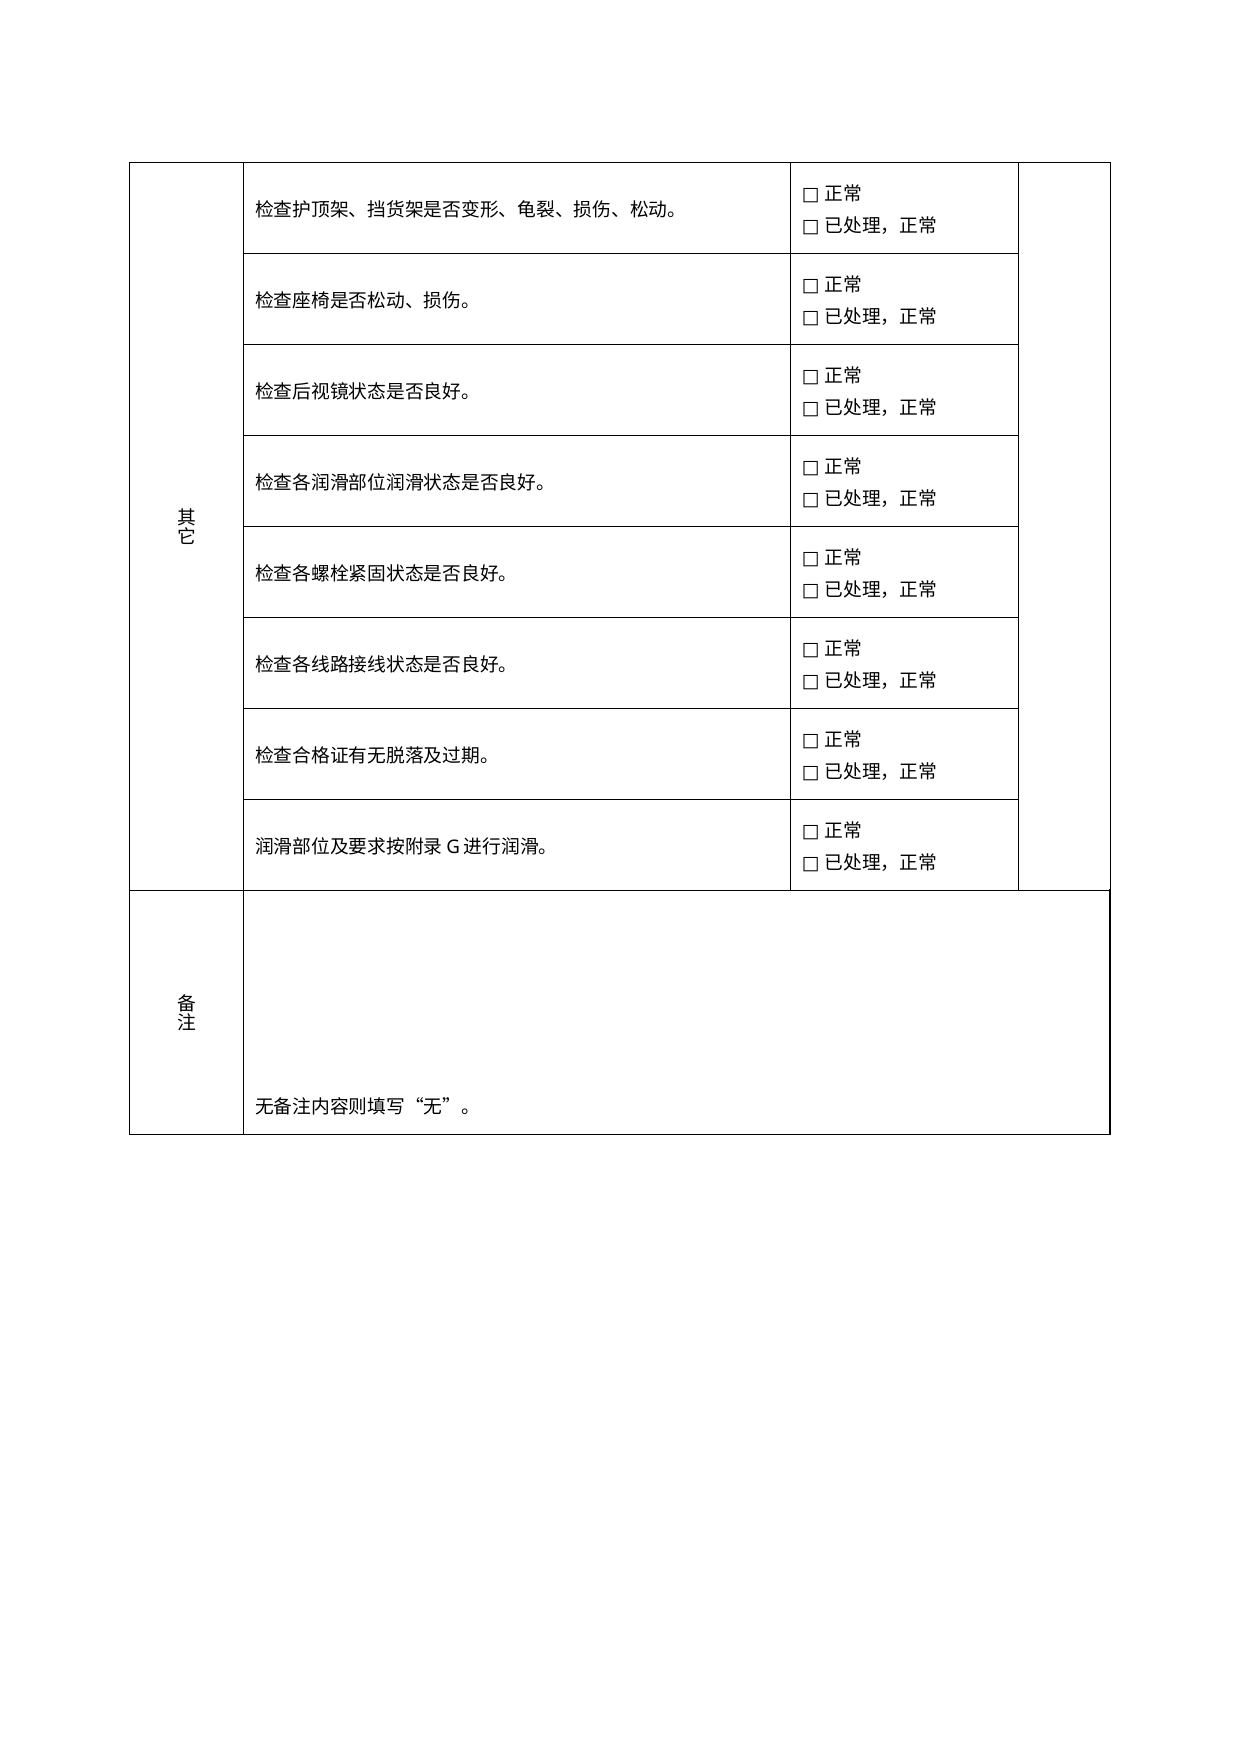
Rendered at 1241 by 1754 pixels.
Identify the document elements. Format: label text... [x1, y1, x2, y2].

table_cell □ 正常 □ 已处理，正常 [791, 345, 1018, 435]
table_cell [1019, 163, 1110, 890]
table_cell □ 正常 □ 已处理，正常 [791, 618, 1018, 708]
table_cell 其它 [130, 163, 243, 890]
table_cell 润滑部位及要求按附录G进行润滑。 [244, 800, 790, 890]
table_cell 检查各润滑部位润滑状态是否良好。 [244, 436, 790, 526]
table_cell 备注 [130, 891, 243, 1134]
table_cell □ 正常 □ 已处理，正常 [791, 709, 1018, 799]
table_cell □ 正常 □ 已处理，正常 [791, 254, 1018, 344]
table_cell □ 正常 □ 已处理，正常 [791, 163, 1018, 253]
table_cell 检查各螺栓紧固状态是否良好。 [244, 527, 790, 617]
table_cell 检查合格证有无脱落及过期。 [244, 709, 790, 799]
table_cell 检查座椅是否松动、损伤。 [244, 254, 790, 344]
table_cell □ 正常 □ 已处理，正常 [791, 527, 1018, 617]
table_cell 检查护顶架、挡货架是否变形、龟裂、损伤、松动。 [244, 163, 790, 253]
table_cell 检查各线路接线状态是否良好。 [244, 618, 790, 708]
table_cell 无备注内容则填写“无”。 [244, 891, 1109, 1134]
table_cell 检查后视镜状态是否良好。 [244, 345, 790, 435]
table_cell □ 正常 □ 已处理，正常 [791, 436, 1018, 526]
table_cell □ 正常 □ 已处理，正常 [791, 800, 1018, 890]
